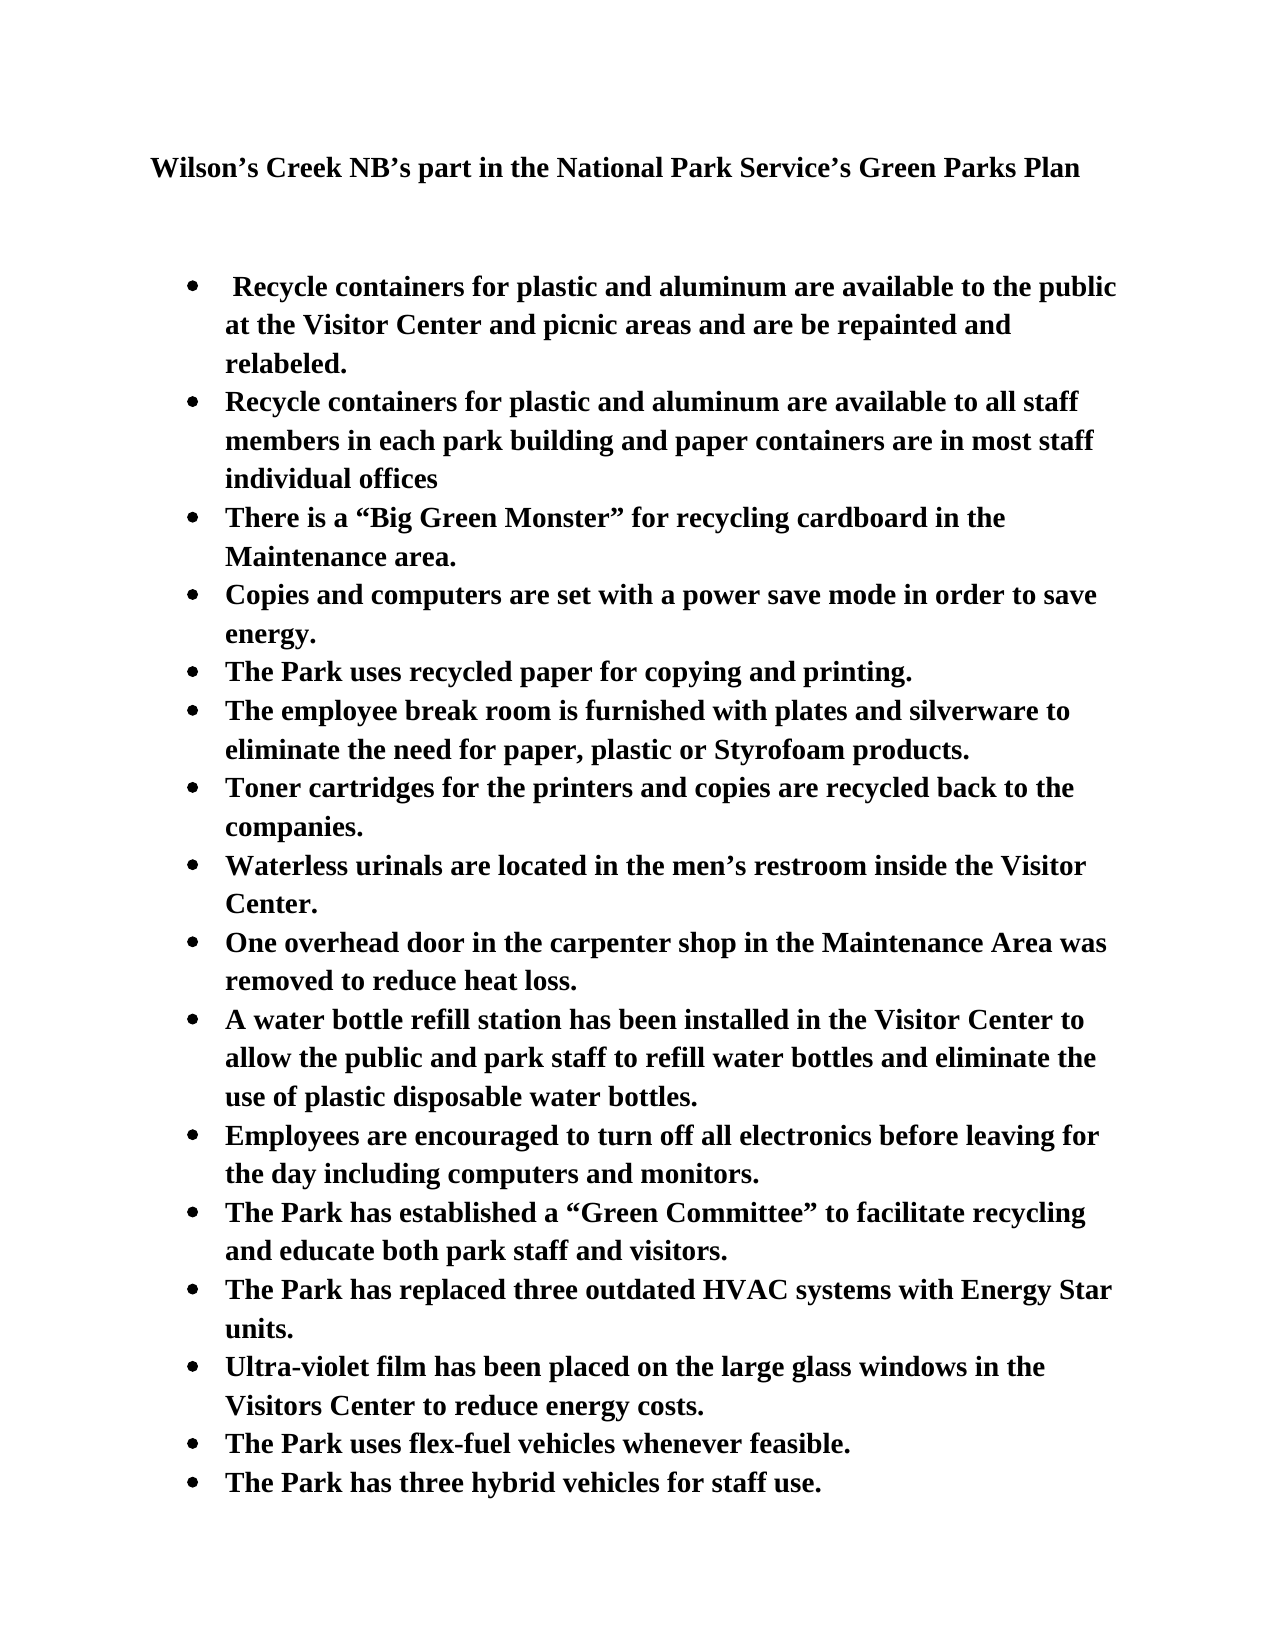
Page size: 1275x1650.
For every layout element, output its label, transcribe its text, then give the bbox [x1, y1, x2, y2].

list Waterless urinals are located in the men’s restroom inside the Visitor Center. [187, 848, 1125, 920]
list The Park has three hybrid vehicles for staff use. [187, 1465, 1125, 1499]
list The Park uses flex-fuel vehicles whenever feasible. [187, 1426, 1125, 1460]
list A water bottle refill station has been installed in the Visitor Center to allow the public and park staff to refill water bottles and eliminate the use of plastic disposable water bottles. [187, 1002, 1125, 1113]
list The Park uses recycled paper for copying and printing. [187, 654, 1125, 688]
list The Park has replaced three outdated HVAC systems with Energy Star units. [187, 1272, 1125, 1344]
list One overhead door in the carpenter shop in the Maintenance Area was removed to reduce heat loss. [187, 925, 1125, 997]
list There is a “Big Green Monster” for recycling cardboard in the Maintenance area. [187, 500, 1125, 572]
list Recycle containers for plastic and aluminum are available to all staff members in each park building and paper containers are in most staff individual offices [187, 384, 1125, 495]
list Toner cartridges for the printers and copies are recycled back to the companies. [187, 770, 1125, 843]
list The Park has established a “Green Committee” to facilitate recycling and educate both park staff and visitors. [187, 1195, 1125, 1267]
list Copies and computers are set with a power save mode in order to save energy. [187, 577, 1125, 649]
list The employee break room is furnished with plates and silverware to eliminate the need for paper, plastic or Styrofoam products. [187, 693, 1125, 765]
list Recycle containers for plastic and aluminum are available to the public at the Visitor Center and picnic areas and are be repainted and relabeled. [187, 269, 1125, 379]
text Wilson’s Creek NB’s part in the National Park Service’s Green Parks Plan [150, 150, 1125, 183]
list Employees are encouraged to turn off all electronics before leaving for the day including computers and monitors. [187, 1118, 1125, 1190]
list Ultra-violet film has been placed on the large glass windows in the Visitors Center to reduce energy costs. [187, 1349, 1125, 1421]
